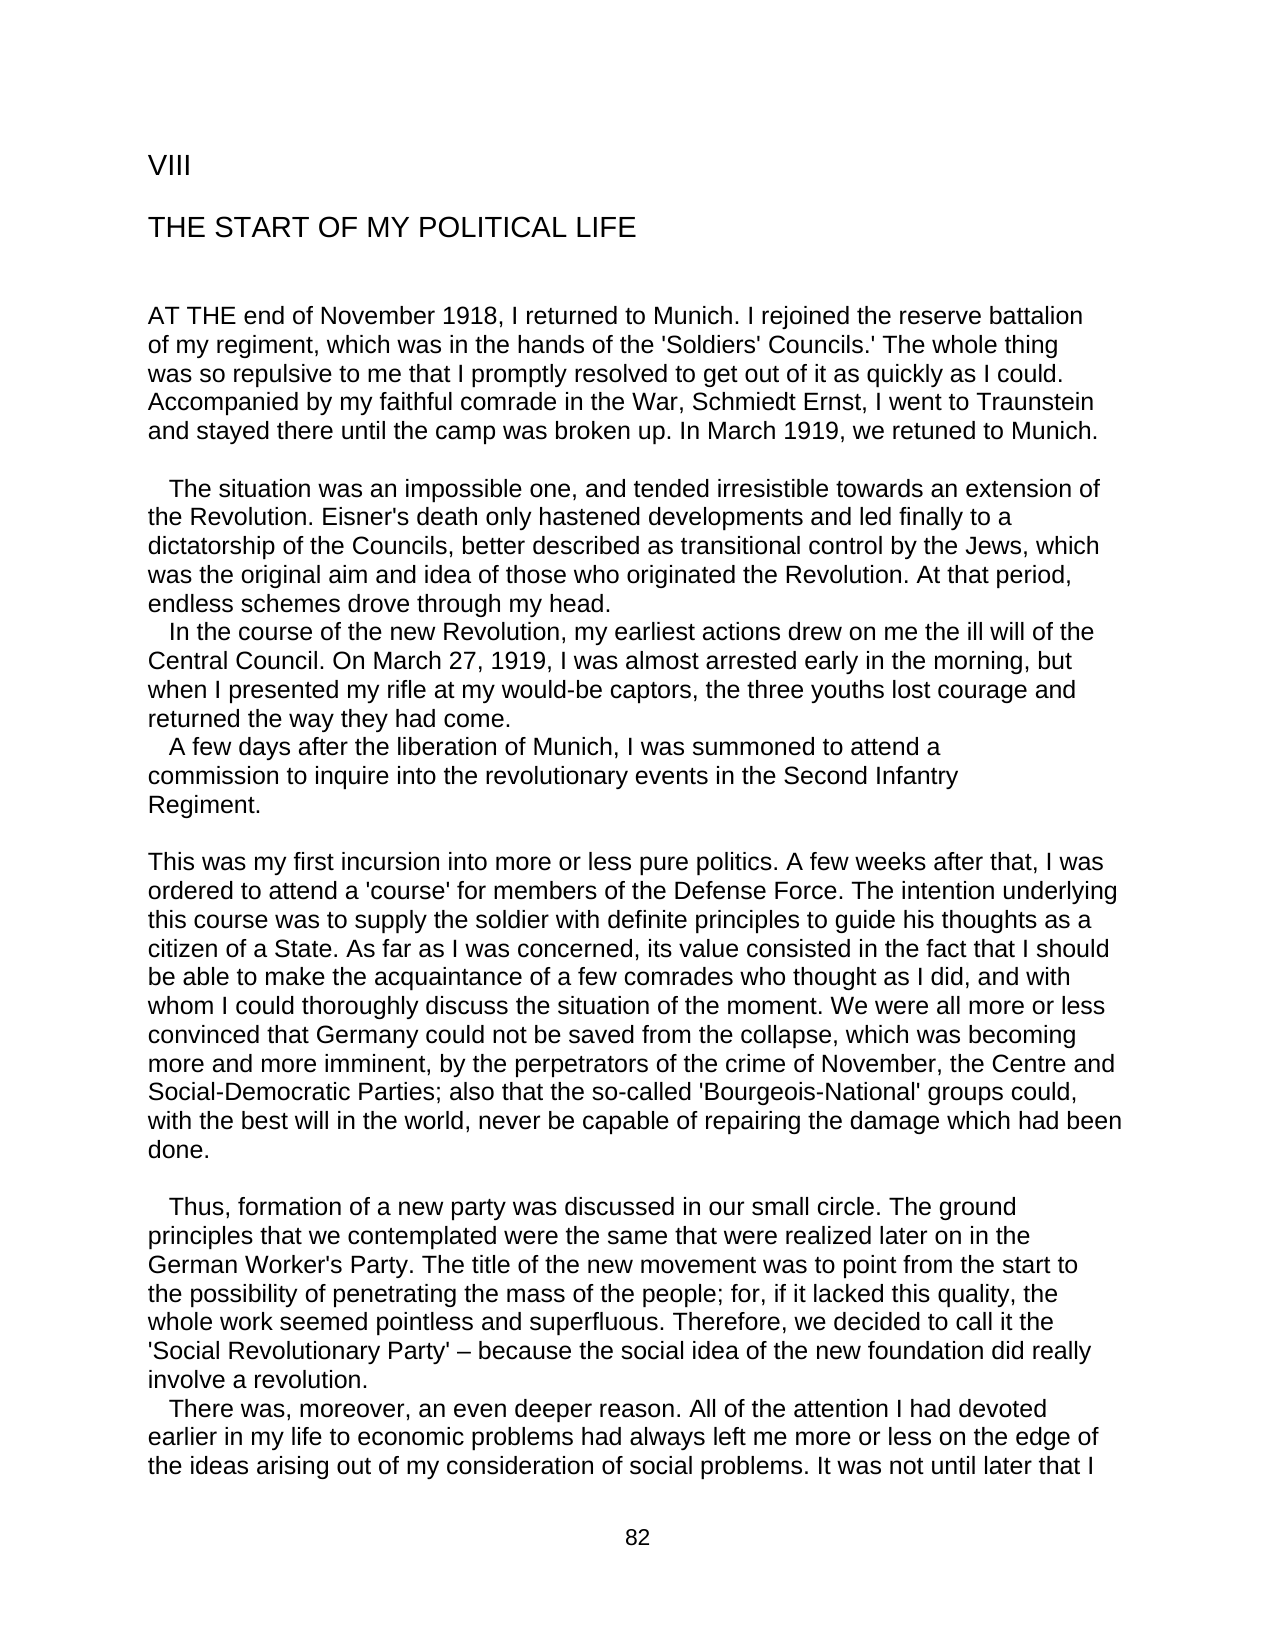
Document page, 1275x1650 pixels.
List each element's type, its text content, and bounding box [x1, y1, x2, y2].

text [148, 1393, 1111, 1480]
text In the course of the new Revolution, my earliest actions drew on me the ill will of the Central Council. On March 27, 1919, I was almost arrested early in the morning, but when I presented my rifle at my would-be captors, the three youths lost courage and returned the way they had come. [148, 617, 1113, 732]
text A few days after the liberation of Munich, I was summoned to attend a commission to inquire into the revolutionary events in the Second Infantry Regiment. [148, 732, 1042, 818]
text The situation was an impossible one, and tended irresistible towards an extension of the Revolution. Eisner's death only hastened developments and led finally to a dictatorship of the Councils, better described as transitional control by the Jews, which was the original aim and idea of those who originated the Revolution. At that period, endless schemes drove through my head. [148, 473, 1119, 617]
text AT THE end of November 1918, I returned to Munich. I rejoined the reserve battalion of my regiment, which was in the hands of the 'Soldiers' Councils.' The whole thing was so repulsive to me that I promptly resolved to get out of it as quickly as I could. Accompanied by my faithful comrade in the War, Schmiedt Ernst, I went to Traunstein and stayed there until the camp was broken up. In March 1919, we retuned to Munich. [148, 301, 1111, 445]
text This was my first incursion into more or less pure politics. A few weeks after that, I was ordered to attend a 'course' for members of the Defense Force. The intention underlying this course was to supply the soldier with definite principles to guide his thoughts as a citizen of a State. As far as I was concerned, its value consisted in the fact that I should be able to make the acquaintance of a few comrades who thought as I did, and with whom I could thoroughly discuss the situation of the moment. We were all more or less convinced that Germany could not be saved from the collapse, which was becoming more and more imminent, by the perpetrators of the crime of November, the Centre and Social-Democratic Parties; also that the so-called 'Bourgeois-National' groups could, with the best will in the world, never be capable of repairing the damage which had been done. [148, 847, 1127, 1163]
text VIII [148, 148, 1127, 181]
text Thus, formation of a new party was discussed in our small circle. The ground principles that we contemplated were the same that were realized later on in the German Worker's Party. The title of the new movement was to point from the start to the possibility of penetrating the mass of the people; for, if it lacked this quality, the whole work seemed pointless and superfluous. Therefore, we decided to call it the 'Social Revolutionary Party' – because the social idea of the new foundation did really involve a revolution. [148, 1192, 1119, 1393]
text THE START OF MY POLITICAL LIFE [148, 210, 1127, 243]
